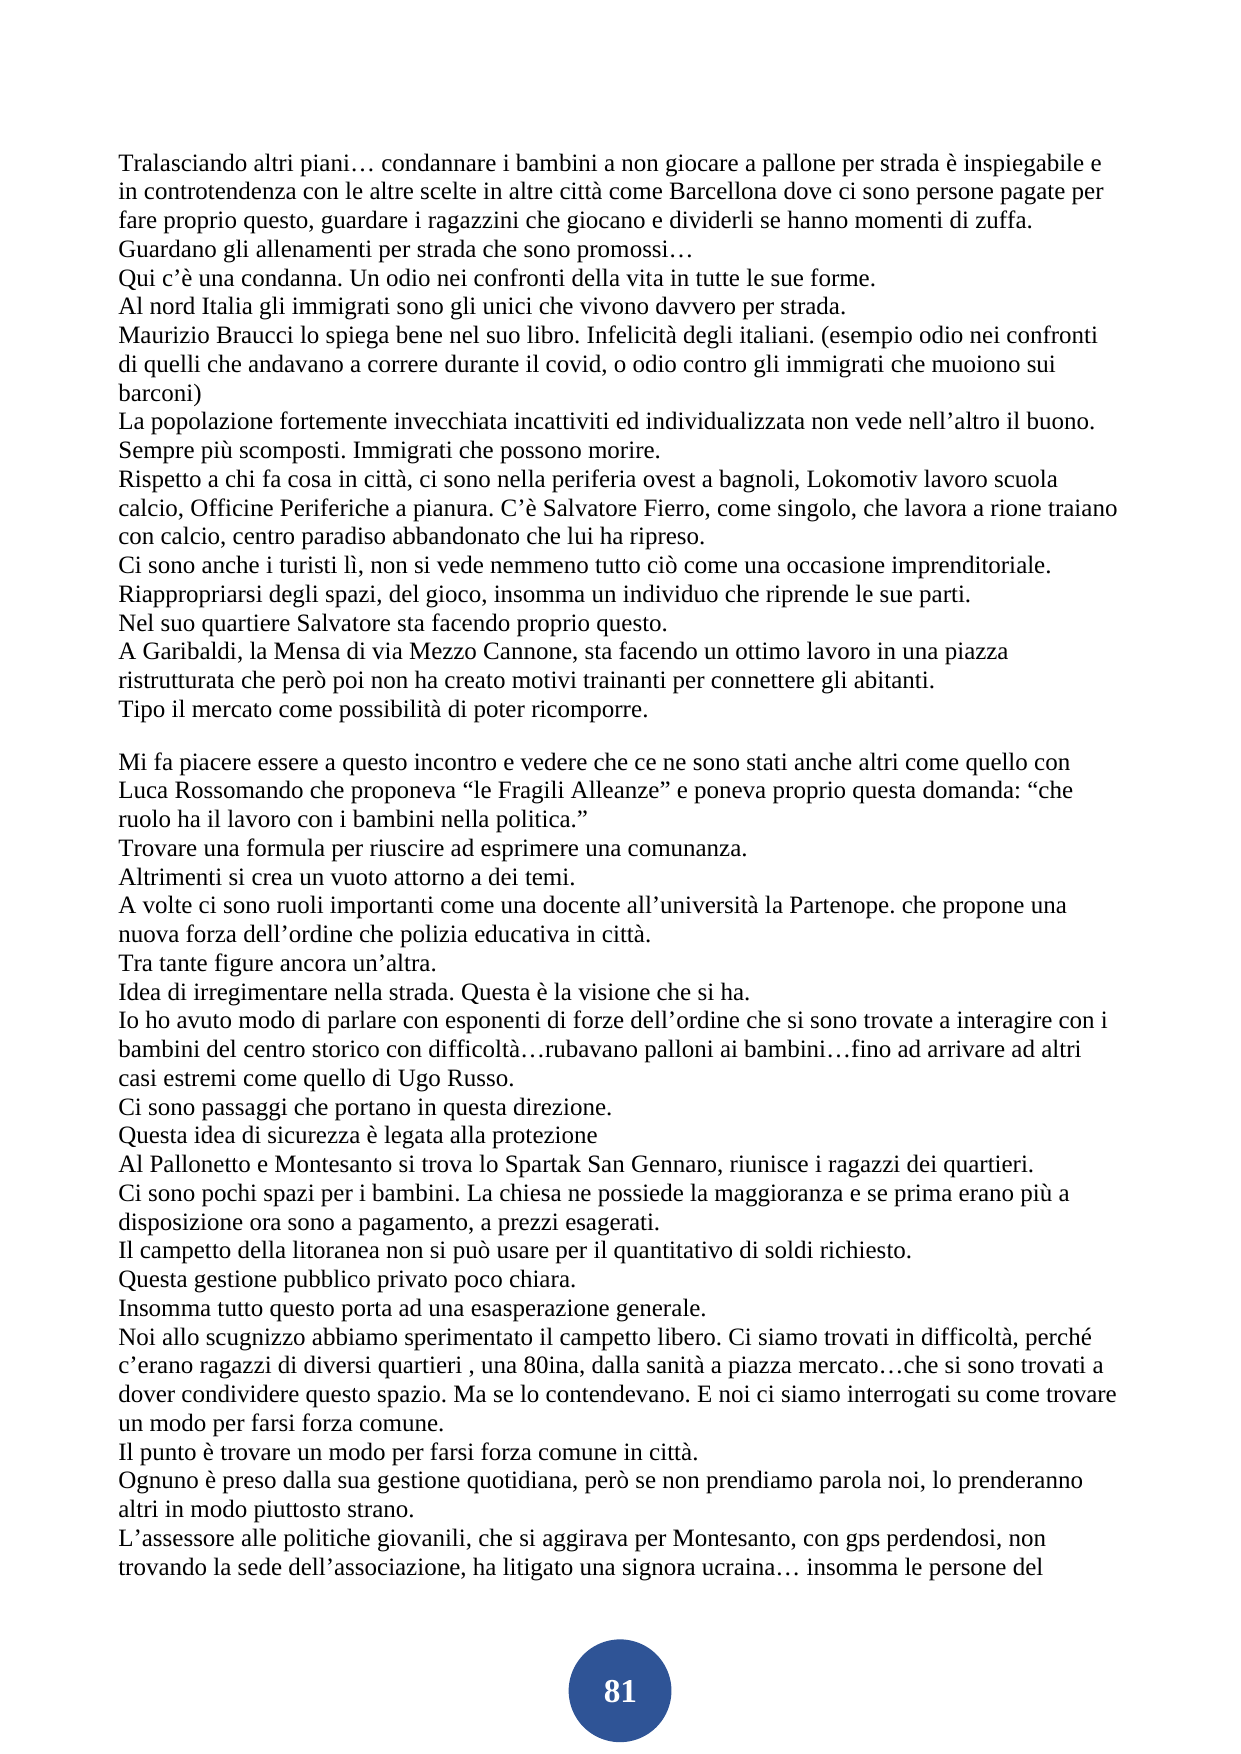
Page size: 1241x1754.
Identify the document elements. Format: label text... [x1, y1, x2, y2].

text Tra tante figure ancora un’altra. [118, 948, 1122, 977]
text Ci sono pochi spazi per i bambini. La chiesa ne possiede la maggioranza e se prima erano più a disposizione ora sono a pagamento, a prezzi esagerati. [118, 1178, 1122, 1235]
text Riappropriarsi degli spazi, del gioco, insomma un individuo che riprende le sue parti. [118, 579, 1122, 608]
text Trovare una formula per riuscire ad esprimere una comunanza. Altrimenti si crea un vuoto attorno a dei temi. [118, 833, 1122, 890]
text Insomma tutto questo porta ad una esasperazione generale. [118, 1293, 1122, 1322]
text Io ho avuto modo di parlare con esponenti di forze dell’ordine che si sono trovate a interagire con i bambini del centro storico con difficoltà…rubavano palloni ai bambini…fino ad arrivare ad altri casi estremi come quello di Ugo Russo. Ci sono passaggi che portano in questa direzione. Questa idea di sicurezza è legata alla protezione [118, 1005, 1122, 1149]
text Al Pallonetto e Montesanto si trova lo Spartak San Gennaro, riunisce i ragazzi dei quartieri. [118, 1149, 1122, 1178]
text A volte ci sono ruoli importanti come una docente all’università la Partenope. che propone una nuova forza dell’ordine che polizia educativa in città. [118, 890, 1122, 948]
text Nel suo quartiere Salvatore sta facendo proprio questo. [118, 608, 1122, 636]
text La popolazione fortemente invecchiata incattiviti ed individualizzata non vede nell’altro il buono. [118, 406, 1122, 435]
text A Garibaldi, la Mensa di via Mezzo Cannone, sta facendo un ottimo lavoro in una piazza ristrutturata che però poi non ha creato motivi trainanti per connettere gli abitanti. Tipo il mercato come possibilità di poter ricomporre. [118, 636, 1122, 747]
text Tralasciando altri piani… condannare i bambini a non giocare a pallone per strada è inspiegabile e in controtendenza con le altre scelte in altre città come Barcellona dove ci sono persone pagate per fare proprio questo, guardare i ragazzini che giocano e dividerli se hanno momenti di zuffa. Guardano gli allenamenti per strada che sono promossi… [118, 148, 1122, 263]
text Idea di irregimentare nella strada. Questa è la visione che si ha. [118, 977, 1122, 1005]
text Maurizio Braucci lo spiega bene nel suo libro. Infelicità degli italiani. (esempio odio nei confronti di quelli che andavano a correre durante il covid, o odio contro gli immigrati che muoiono sui barconi) [118, 320, 1122, 406]
text Mi fa piacere essere a questo incontro e vedere che ce ne sono stati anche altri come quello con Luca Rossomando che proponeva “le Fragili Alleanze” e poneva proprio questa domanda: “che ruolo ha il lavoro con i bambini nella politica.” [118, 747, 1122, 833]
text Qui c’è una condanna. Un odio nei confronti della vita in tutte le sue forme. [118, 263, 1122, 291]
text Sempre più scomposti. Immigrati che possono morire. [118, 435, 1122, 464]
text Al nord Italia gli immigrati sono gli unici che vivono davvero per strada. [118, 291, 1122, 320]
text Ognuno è preso dalla sua gestione quotidiana, però se non prendiamo parola noi, lo prenderanno altri in modo piuttosto strano. [118, 1465, 1122, 1523]
text Rispetto a chi fa cosa in città, ci sono nella periferia ovest a bagnoli, Lokomotiv lavoro scuola calcio, Officine Periferiche a pianura. C’è Salvatore Fierro, come singolo, che lavora a rione traiano con calcio, centro paradiso abbandonato che lui ha ripreso. [118, 464, 1122, 550]
text Ci sono anche i turisti lì, non si vede nemmeno tutto ciò come una occasione imprenditoriale. [118, 550, 1122, 579]
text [118, 1523, 1122, 1580]
text Il campetto della litoranea non si può usare per il quantitativo di soldi richiesto. Questa gestione pubblico privato poco chiara. [118, 1235, 1122, 1293]
text Il punto è trovare un modo per farsi forza comune in città. [118, 1437, 1122, 1465]
text Noi allo scugnizzo abbiamo sperimentato il campetto libero. Ci siamo trovati in difficoltà, perché c’erano ragazzi di diversi quartieri , una 80ina, dalla sanità a piazza mercato…che si sono trovati a dover condividere questo spazio. Ma se lo contendevano. E noi ci siamo interrogati su come trovare un modo per farsi forza comune. [118, 1322, 1122, 1437]
